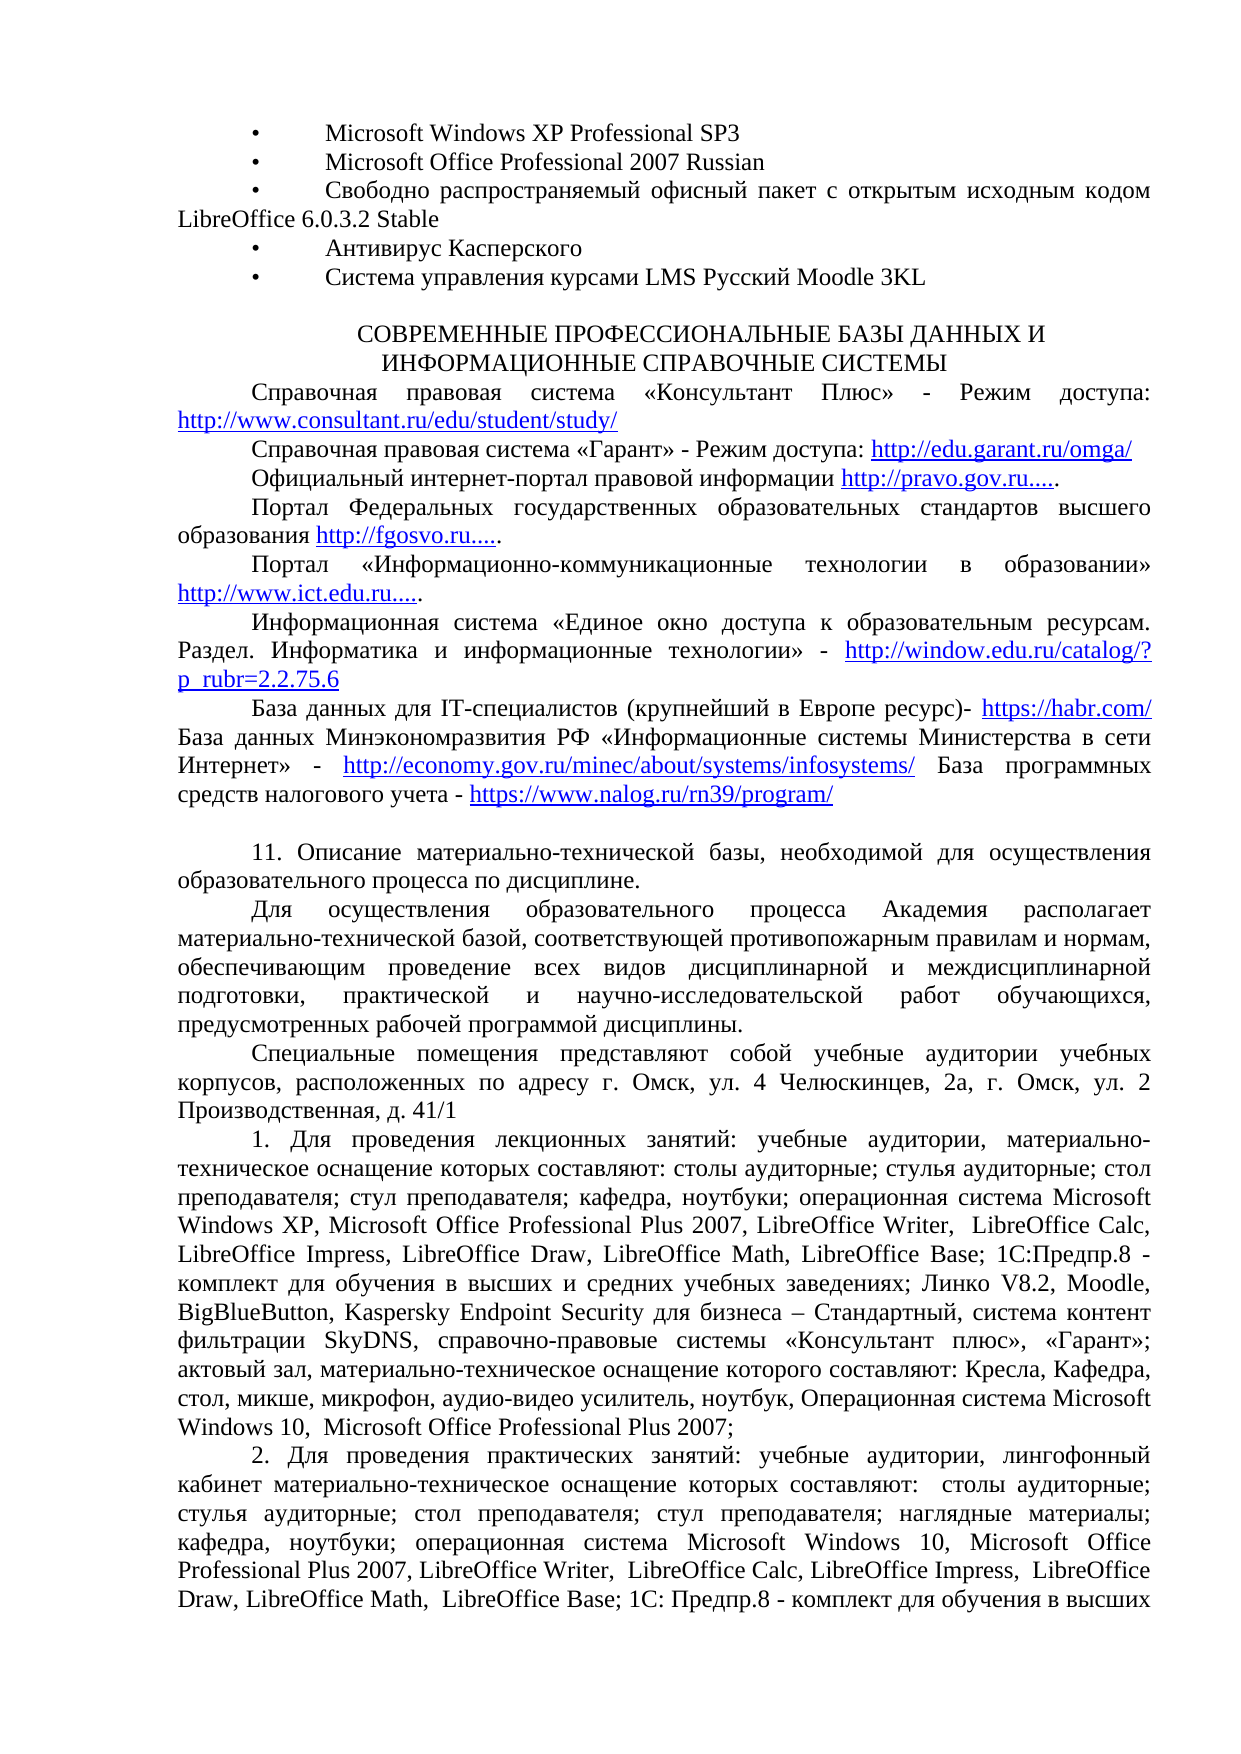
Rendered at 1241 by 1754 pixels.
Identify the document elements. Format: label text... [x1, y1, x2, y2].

text База данных для IT-специалистов (крупнейший в Европе ресурс)- https://habr.com/ База данных Минэкономразвития РФ «Информационные системы Министерства в сети Интернет» - http://economy.gov.ru/minec/about/systems/infosystems/ База программных средств налогового учета - https://www.nalog.ru/rn39/program/ [177, 693, 1152, 808]
text 1. Для проведения лекционных занятий: учебные аудитории, материально-техническое оснащение которых составляют: столы аудиторные; стулья аудиторные; стол преподавателя; стул преподавателя; кафедра, ноутбуки; операционная система Microsoft Windows XP, Microsoft Office Professional Plus 2007, LibreOffice Writer, LibreOffice Calc, LibreOffice Impress, LibreOffice Draw, LibreOffice Math, LibreOffice Base; 1С:Предпр.8 - комплект для обучения в высших и средних учебных заведениях; Линко V8.2, Moodle, BigBlueButton, Kaspersky Endpoint Security для бизнеса – Стандартный, система контент фильтрации SkyDNS, справочно-правовые системы «Консультант плюс», «Гарант»; актовый зал, материально-техническое оснащение которого составляют: Кресла, Кафедра, стол, микше, микрофон, аудио-видео усилитель, ноутбук, Операционная система Microsoft Windows 10, Microsoft Office Professional Plus 2007; [177, 1124, 1152, 1441]
text Для осуществления образовательного процесса Академия располагает материально-технической базой, соответствующей противопожарным правилам и нормам, обеспечивающим проведение всех видов дисциплинарной и междисциплинарной подготовки, практической и научно-исследовательской работ обучающихся, предусмотренных рабочей программой дисциплины. [177, 894, 1152, 1038]
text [177, 1441, 1152, 1613]
text Информационная система «Единое окно доступа к образовательным ресурсам. Раздел. Информатика и информационные технологии» - http://window.edu.ru/catalog/?p_rubr=2.2.75.6 [177, 607, 1152, 693]
text 11. Описание материально-технической базы, необходимой для осуществления образовательного процесса по дисциплине. [177, 837, 1152, 894]
text • Microsoft Windows XP Professional SP3 [177, 118, 1152, 147]
text Справочная правовая система «Консультант Плюс» - Режим доступа: http://www.consultant.ru/edu/student/study/ [177, 377, 1152, 434]
text • Антивирус Касперского [177, 233, 1152, 262]
text • Cвободно распространяемый офисный пакет с открытым исходным кодом LibreOffice 6.0.3.2 Stable [177, 176, 1152, 233]
text Справочная правовая система «Гарант» - Режим доступа: http://edu.garant.ru/omga/ [177, 434, 1152, 463]
text • Microsoft Office Professional 2007 Russian [177, 147, 1152, 176]
text Портал Федеральных государственных образовательных стандартов высшего образования http://fgosvo.ru..... [177, 492, 1152, 549]
text Портал «Информационно-коммуникационные технологии в образовании» http://www.ict.edu.ru..... [177, 549, 1152, 607]
text Официальный интернет-портал правовой информации http://pravo.gov.ru..... [177, 463, 1152, 492]
text СОВРЕМЕННЫЕ ПРОФЕССИОНАЛЬНЫЕ БАЗЫ ДАННЫХ И ИНФОРМАЦИОННЫЕ СПРАВОЧНЫЕ СИСТЕМЫ [177, 319, 1152, 377]
text • Cистема управления курсами LMS Русский Moodle 3KL [177, 262, 1152, 291]
text Специальные помещения представляют собой учебные аудитории учебных корпусов, расположенных по адресу г. Омск, ул. 4 Челюскинцев, 2а, г. Омск, ул. 2 Производственная, д. 41/1 [177, 1038, 1152, 1124]
